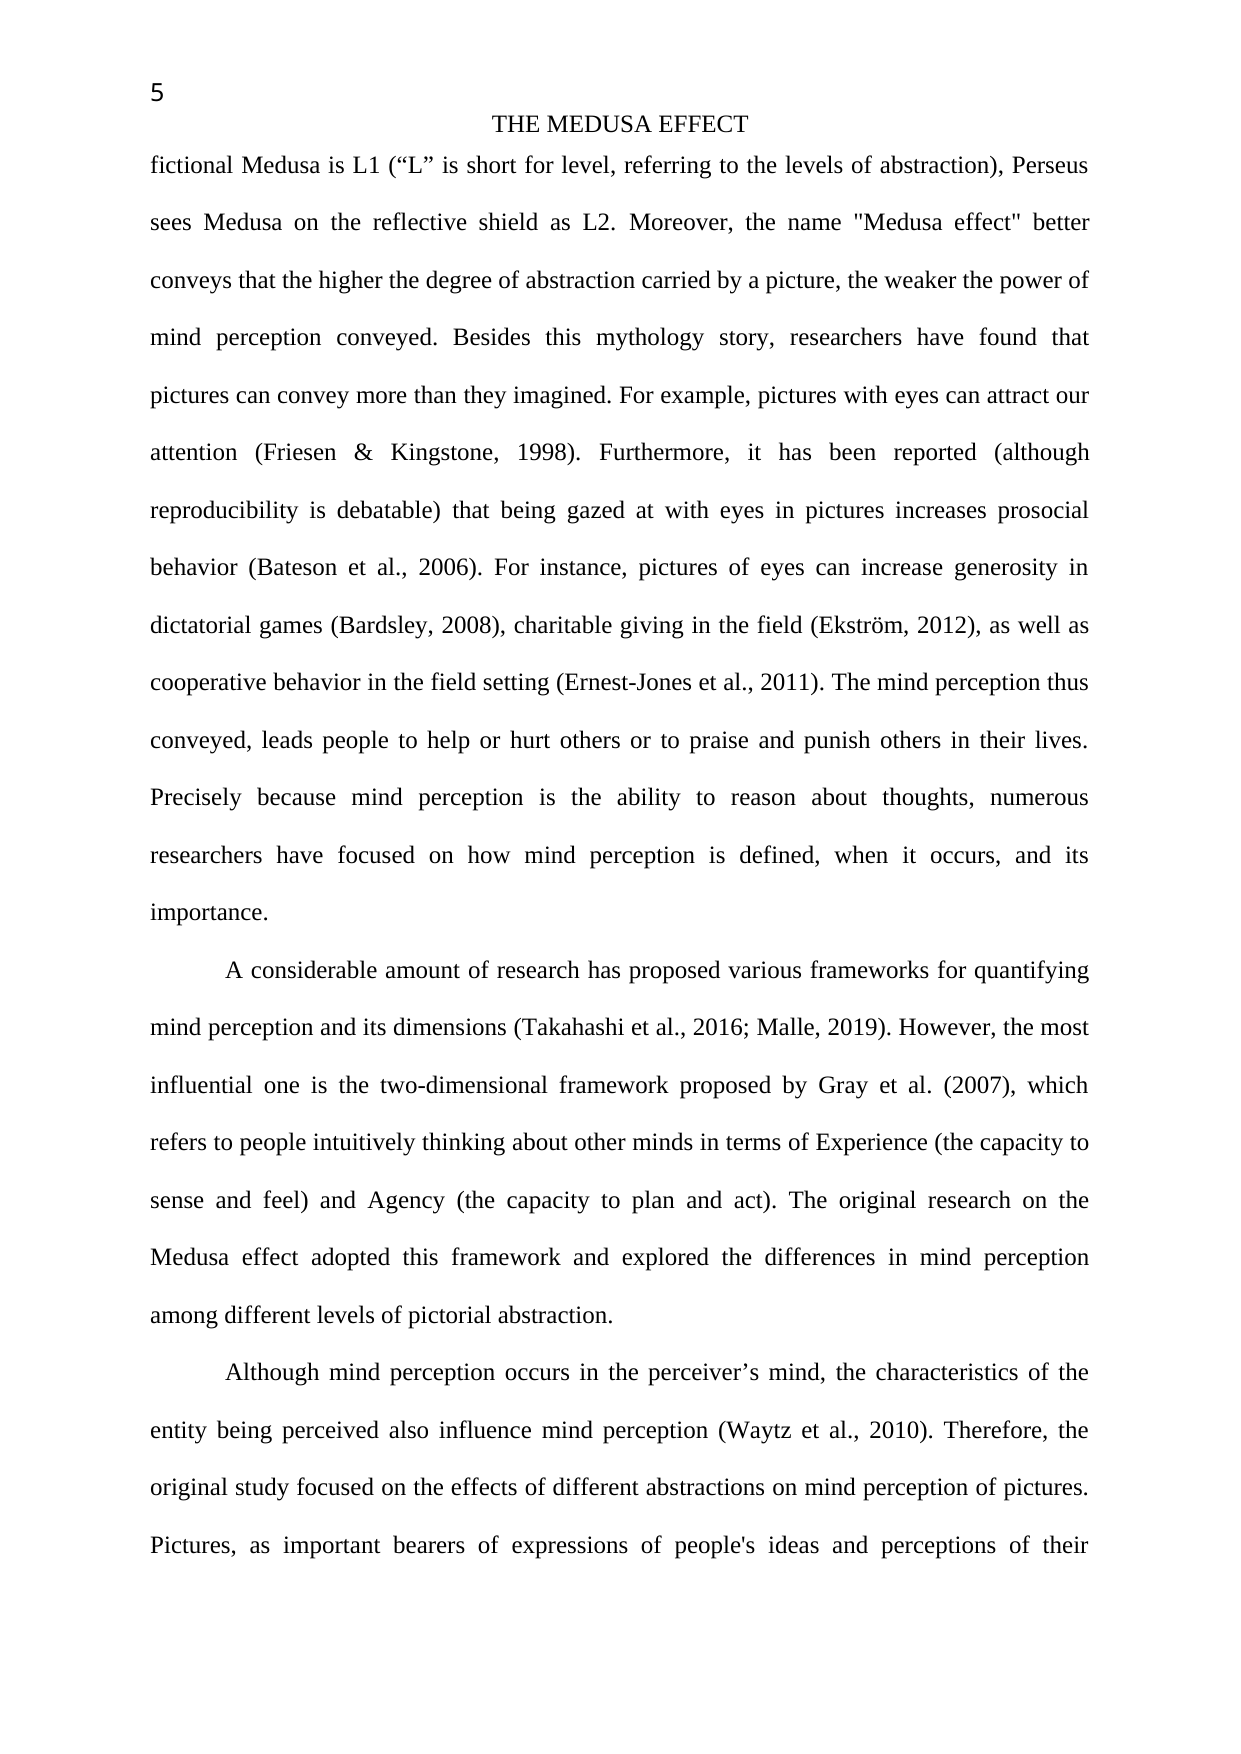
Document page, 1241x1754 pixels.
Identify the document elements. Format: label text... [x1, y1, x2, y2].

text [150, 1357, 1090, 1559]
text A considerable amount of research has proposed various frameworks for quantifying mind perception and its dimensions (Takahashi et al., 2016; Malle, 2019). However, the most influential one is the two-dimensional framework proposed by Gray et al. (2007), which refers to people intuitively thinking about other minds in terms of Experience (the capacity to sense and feel) and Agency (the capacity to plan and act). The original research on the Medusa effect adopted this framework and explored the differences in mind perception among different levels of pictorial abstraction. [150, 955, 1090, 1329]
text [150, 150, 1090, 926]
